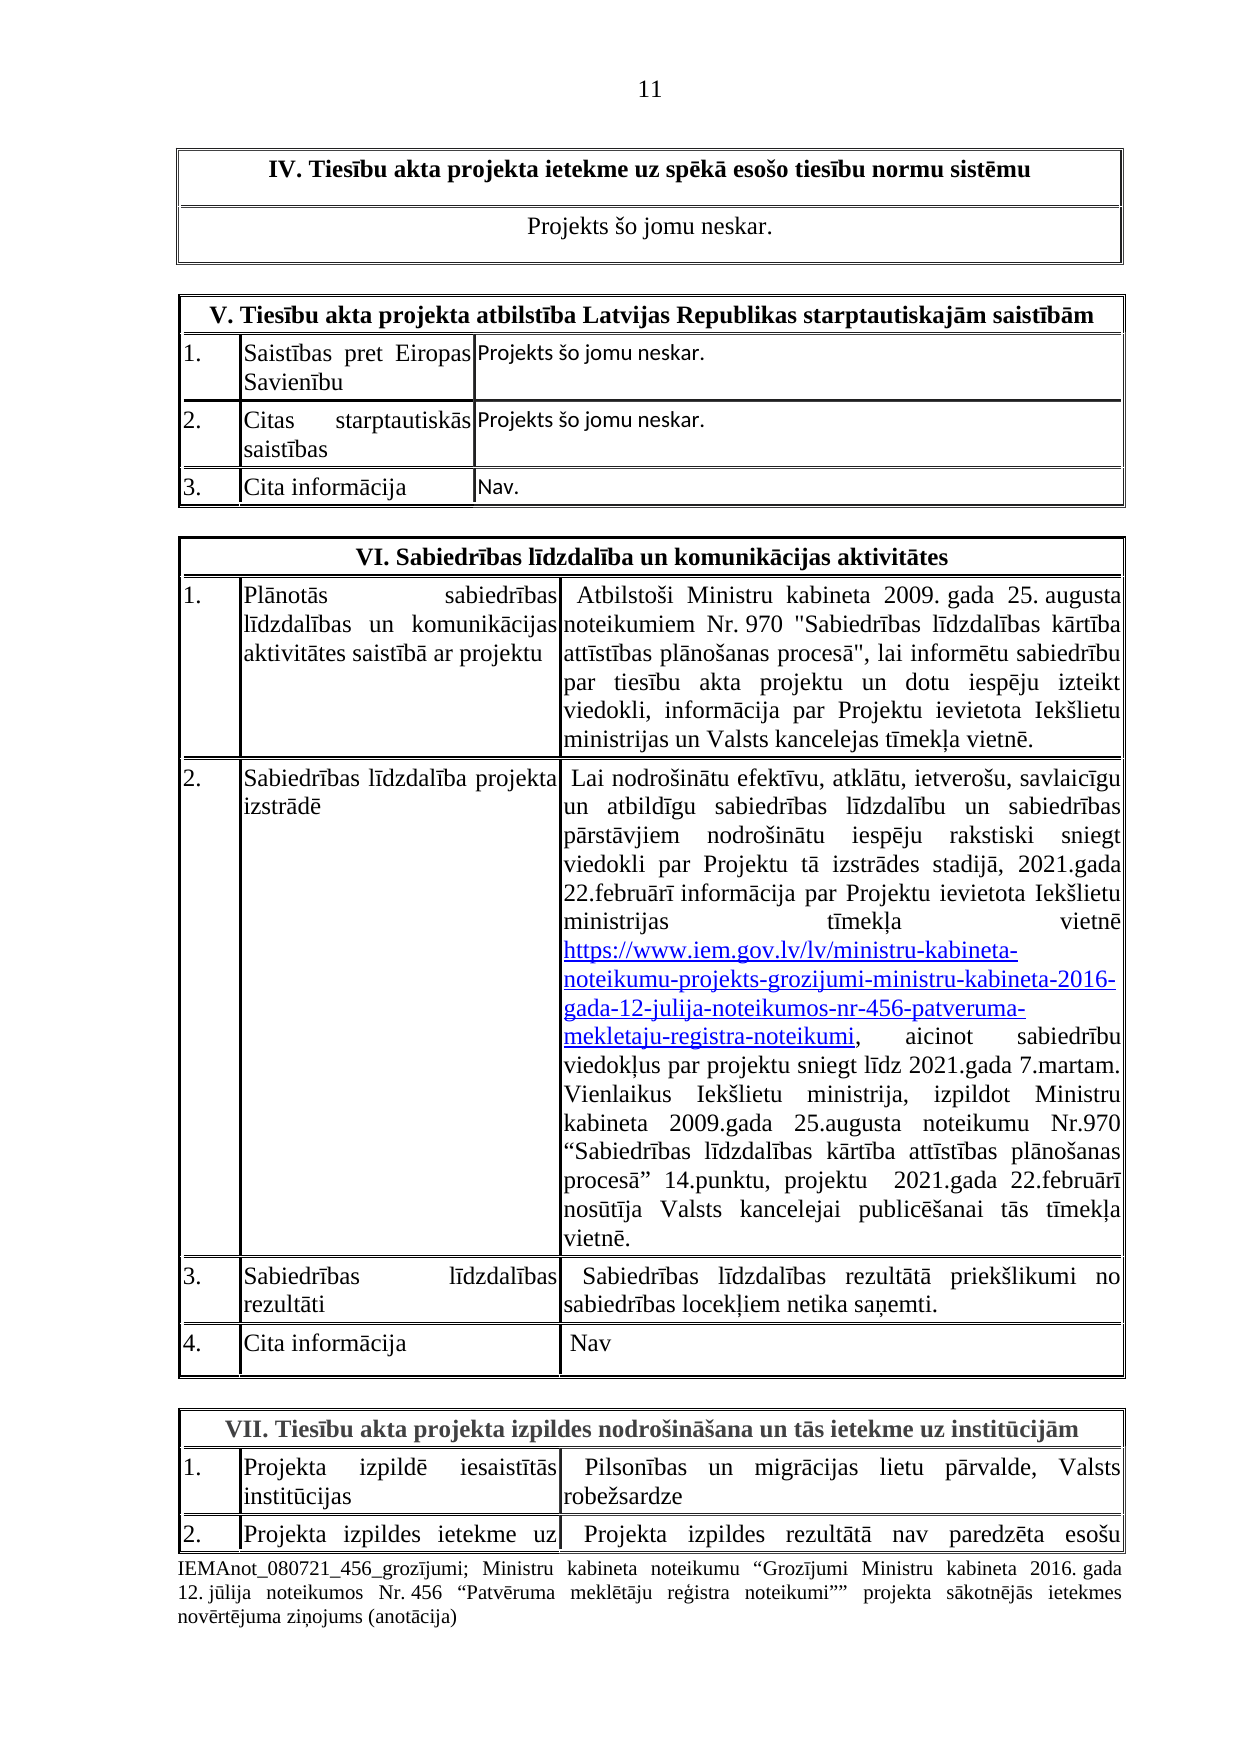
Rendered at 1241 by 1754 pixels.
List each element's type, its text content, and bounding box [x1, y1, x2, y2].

table_cell Projekts šo jomu neskar. [177, 205, 1122, 262]
table_cell 2. [180, 1513, 240, 1551]
table_cell Atbilstoši Ministru kabineta 2009. gada 25. augusta noteikumiem Nr. 970 "Sabiedrības līdzdalības kārtība attīstības plānošanas procesā", lai informētu sabiedrību par tiesību akta projektu un dotu iespēju izteikt viedokli, informācija par Projektu ievietota Iekšlietu ministrijas un Valsts kancelejas tīmekļa vietnē. [562, 574, 1123, 756]
table_cell Projekta izpildē iesaistītās institūcijas [242, 1449, 559, 1513]
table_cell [240, 1516, 560, 1551]
table_cell Nav [560, 1321, 1123, 1375]
table_cell 1. [180, 332, 240, 399]
table_cell Citas starptautiskās saistības [242, 402, 473, 466]
table_cell Plānotās sabiedrības līdzdalības un komunikācijas aktivitātes saistībā ar projektu [242, 578, 559, 756]
table_cell Lai nodrošinātu efektīvu, atklātu, ietverošu, savlaicīgu un atbildīgu sabiedrības līdzdalību un sabiedrības pārstāvjiem nodrošinātu iespēju rakstiski sniegt viedokli par Projektu tā izstrādes stadijā, 2021.gada 22.februārī informācija par Projektu ievietota Iekšlietu ministrijas tīmekļa vietnē https://www.iem.gov.lv/lv/ministru-kabineta-noteikumu-projekts-grozijumi-ministru-kabineta-2016-gada-12-julija-noteikumos-nr-456-patveruma-mekletaju-registra-noteikumi, aicinot sabiedrību viedokļus par projektu sniegt līdz 2021.gada 7.martam. Vienlaikus Iekšlietu ministrija, izpildot Ministru kabineta 2009.gada 25.augusta noteikumu Nr.970 “Sabiedrības līdzdalības kārtība attīstības plānošanas procesā” 14.punktu, projektu 2021.gada 22.februārī nosūtīja Valsts kancelejai publicēšanai tās tīmekļa vietnē. [562, 756, 1123, 1254]
table_cell Cita informācija [240, 1325, 560, 1375]
table_header VII. Tiesību akta projekta izpildes nodrošināšana un tās ietekme uz institūcijām [181, 1411, 1123, 1446]
table_cell Pilsonības un migrācijas lietu pārvalde, Valsts robežsardze [560, 1446, 1124, 1513]
table_cell 2. [181, 756, 239, 1254]
table_cell Sabiedrības līdzdalības rezultāti [242, 1258, 559, 1321]
table_cell Sabiedrības līdzdalības rezultātā priekšlikumi no sabiedrības locekļiem netika saņemti. [562, 1255, 1123, 1321]
table_cell 4. [181, 1321, 240, 1375]
table_cell 1. [181, 574, 239, 756]
table_header VI. Sabiedrības līdzdalība un komunikācijas aktivitātes [181, 539, 1123, 574]
table_header IV. Tiesību akta projekta ietekme uz spēkā esošo tiesību normu sistēmu [179, 151, 1120, 205]
table_header V. Tiesību akta projekta atbilstība Latvijas Republikas starptautiskajām saistībām [181, 297, 1123, 332]
table_cell 2. [181, 399, 239, 466]
table_cell 3. [181, 1255, 239, 1321]
table_cell 3. [180, 466, 240, 504]
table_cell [560, 1513, 1124, 1551]
table_cell Sabiedrības līdzdalība projekta izstrādē [242, 760, 559, 1254]
table_cell 1. [180, 1446, 240, 1513]
table_cell Saistības pret Eiropas Savienību [242, 335, 473, 399]
table_cell Cita informācija [240, 469, 474, 504]
